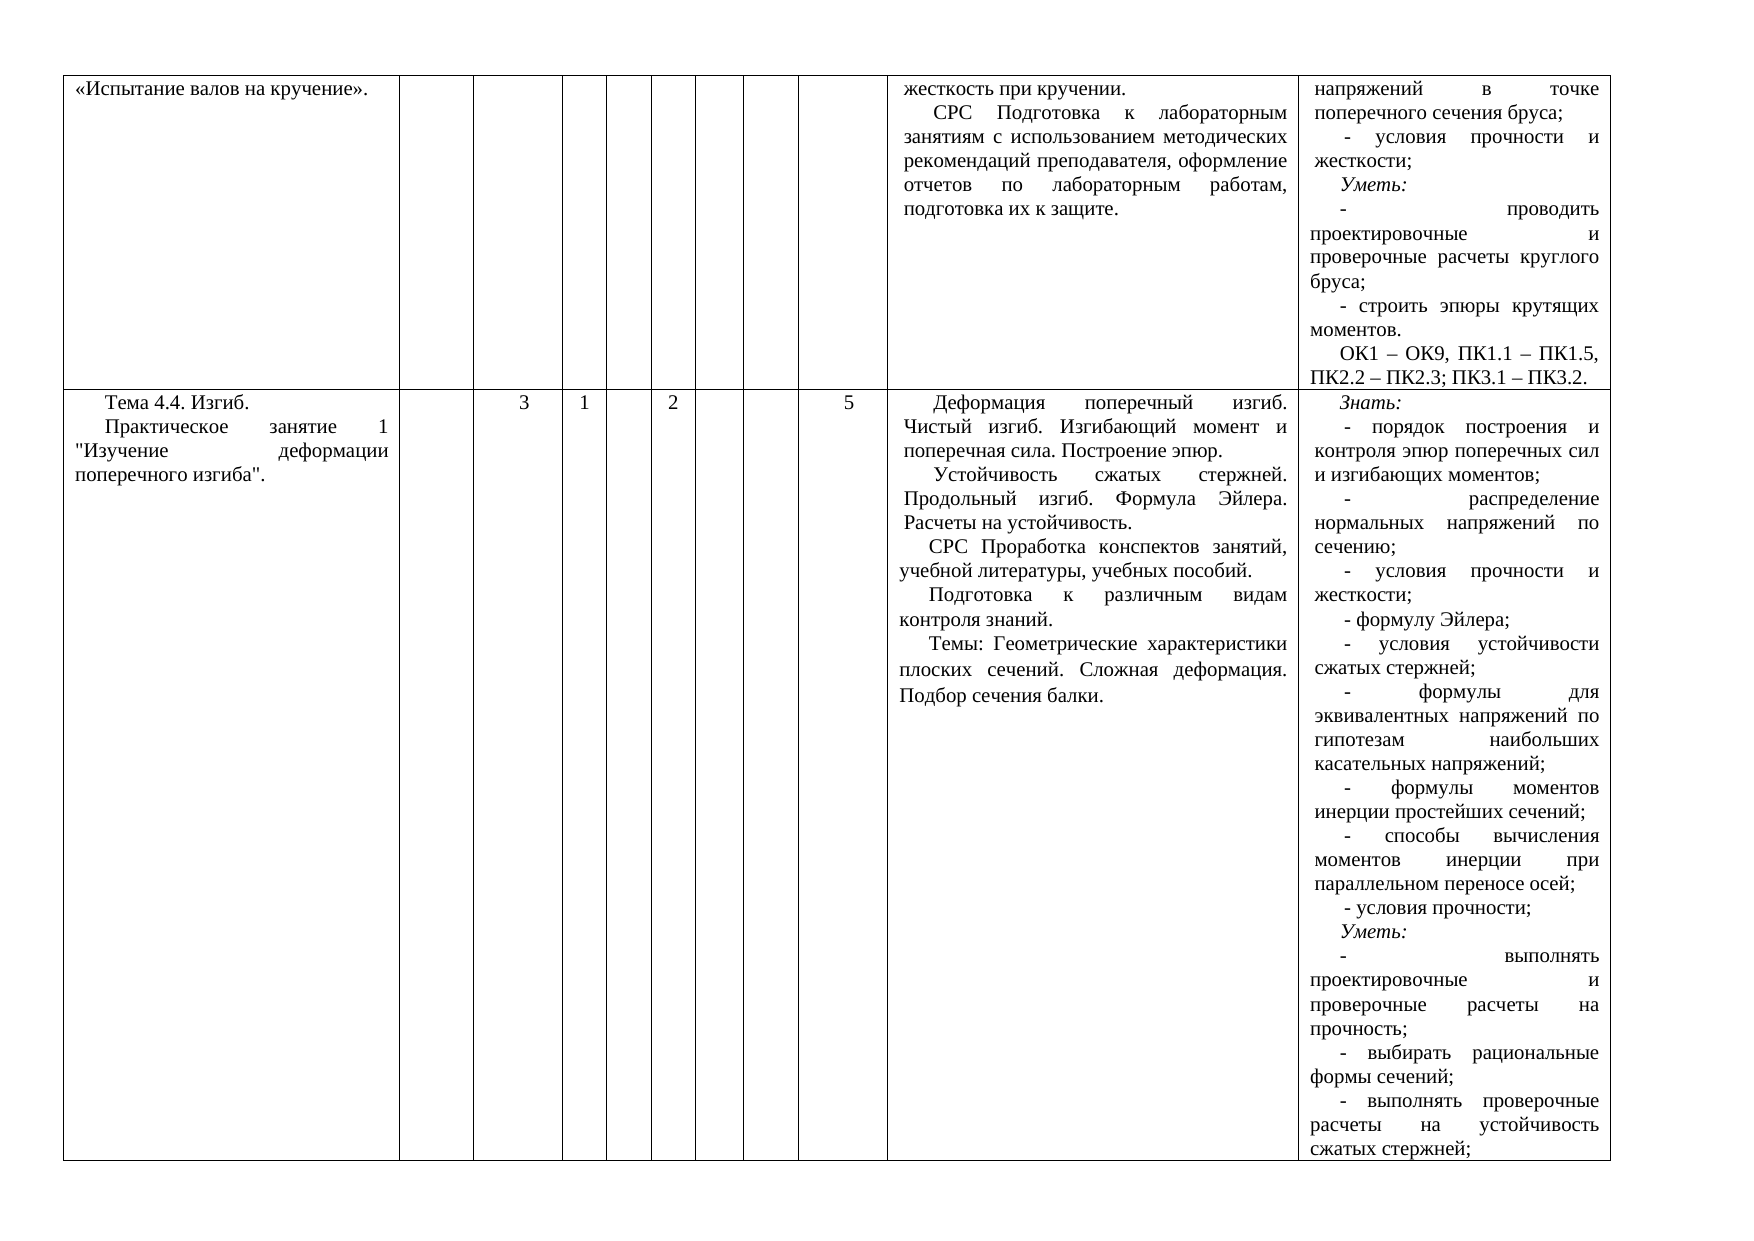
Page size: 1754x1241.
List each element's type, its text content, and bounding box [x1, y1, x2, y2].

table_cell [744, 76, 798, 389]
table_cell 8 [799, 76, 887, 389]
table_cell 2 [607, 76, 651, 389]
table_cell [888, 390, 1298, 1160]
table_cell [400, 76, 473, 389]
table_cell 5 [799, 390, 887, 1160]
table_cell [64, 76, 399, 389]
table_cell [400, 390, 473, 1160]
table_cell [607, 390, 651, 1160]
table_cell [1299, 390, 1610, 1160]
table_cell 1 [563, 390, 606, 1160]
table_cell 1 [563, 76, 606, 389]
table_cell [744, 390, 798, 1160]
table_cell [64, 390, 399, 1160]
table_cell [696, 390, 743, 1160]
table_cell 3 [474, 76, 562, 389]
table_cell [696, 76, 743, 389]
table_cell 3 [474, 390, 562, 1160]
table_cell 2 [652, 390, 695, 1160]
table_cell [1299, 76, 1610, 389]
table_cell [652, 76, 695, 389]
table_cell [888, 76, 1298, 389]
